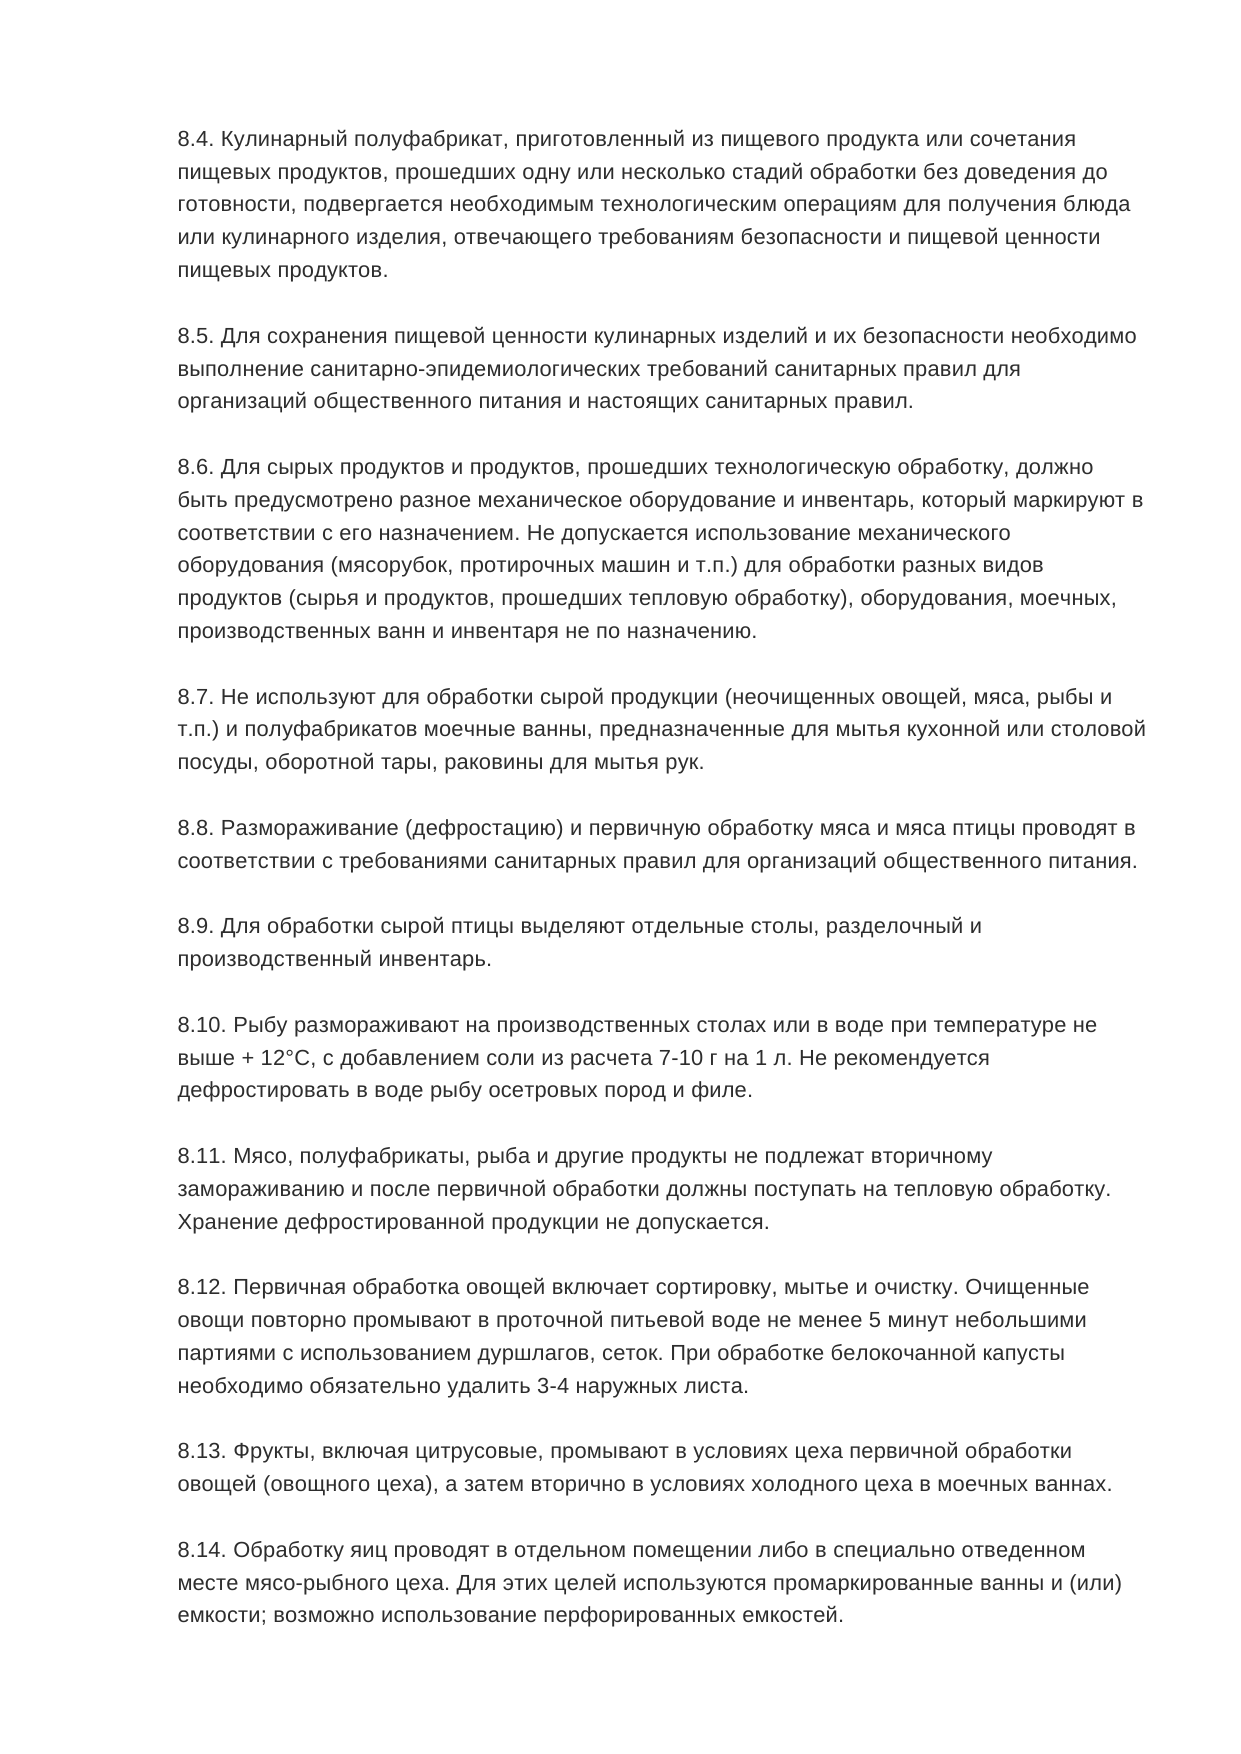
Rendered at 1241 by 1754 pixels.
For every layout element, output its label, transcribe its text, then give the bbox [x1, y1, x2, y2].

text 8.13. Фрукты, включая цитрусовые, промывают в условиях цеха первичной обработки овощей (овощного цеха), а затем вторично в условиях холодного цеха в моечных ваннах. [177, 1431, 1152, 1529]
text 8.10. Рыбу размораживают на производственных столах или в воде при температуре не выше + 12°С, с добавлением соли из расчета 7-10 г на 1 л. Не рекомендуется дефростировать в воде рыбу осетровых пород и филе. [177, 1004, 1152, 1135]
text 8.6. Для сырых продуктов и продуктов, прошедших технологическую обработку, должно быть предусмотрено разное механическое оборудование и инвентарь, который маркируют в соответствии с его назначением. Не допускается использование механического оборудования (мясорубок, протирочных машин и т.п.) для обработки разных видов продуктов (сырья и продуктов, прошедших тепловую обработку), оборудования, моечных, производственных ванн и инвентаря не по назначению. [177, 446, 1152, 676]
text 8.5. Для сохранения пищевой ценности кулинарных изделий и их безопасности необходимо выполнение санитарно-эпидемиологических требований санитарных правил для организаций общественного питания и настоящих санитарных правил. [177, 315, 1152, 446]
text 8.4. Кулинарный полуфабрикат, приготовленный из пищевого продукта или сочетания пищевых продуктов, прошедших одну или несколько стадий обработки без доведения до готовности, подвергается необходимым технологическим операциям для получения блюда или кулинарного изделия, отвечающего требованиям безопасности и пищевой ценности пищевых продуктов. [177, 118, 1152, 315]
text 8.11. Мясо, полуфабрикаты, рыба и другие продукты не подлежат вторичному замораживанию и после первичной обработки должны поступать на тепловую обработку. Хранение дефростированной продукции не допускается. [177, 1135, 1152, 1267]
text 8.8. Размораживание (дефростацию) и первичную обработку мяса и мяса птицы проводят в соответствии с требованиями санитарных правил для организаций общественного питания. [177, 807, 1152, 906]
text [177, 1529, 1152, 1627]
text 8.7. Не используют для обработки сырой продукции (неочищенных овощей, мяса, рыбы и т.п.) и полуфабрикатов моечные ванны, предназначенные для мытья кухонной или столовой посуды, оборотной тары, раковины для мытья рук. [177, 676, 1152, 807]
text 8.9. Для обработки сырой птицы выделяют отдельные столы, разделочный и производственный инвентарь. [177, 906, 1152, 1004]
text 8.12. Первичная обработка овощей включает сортировку, мытье и очистку. Очищенные овощи повторно промывают в проточной питьевой воде не менее 5 минут небольшими партиями с использованием дуршлагов, сеток. При обработке белокочанной капусты необходимо обязательно удалить 3-4 наружных листа. [177, 1267, 1152, 1431]
